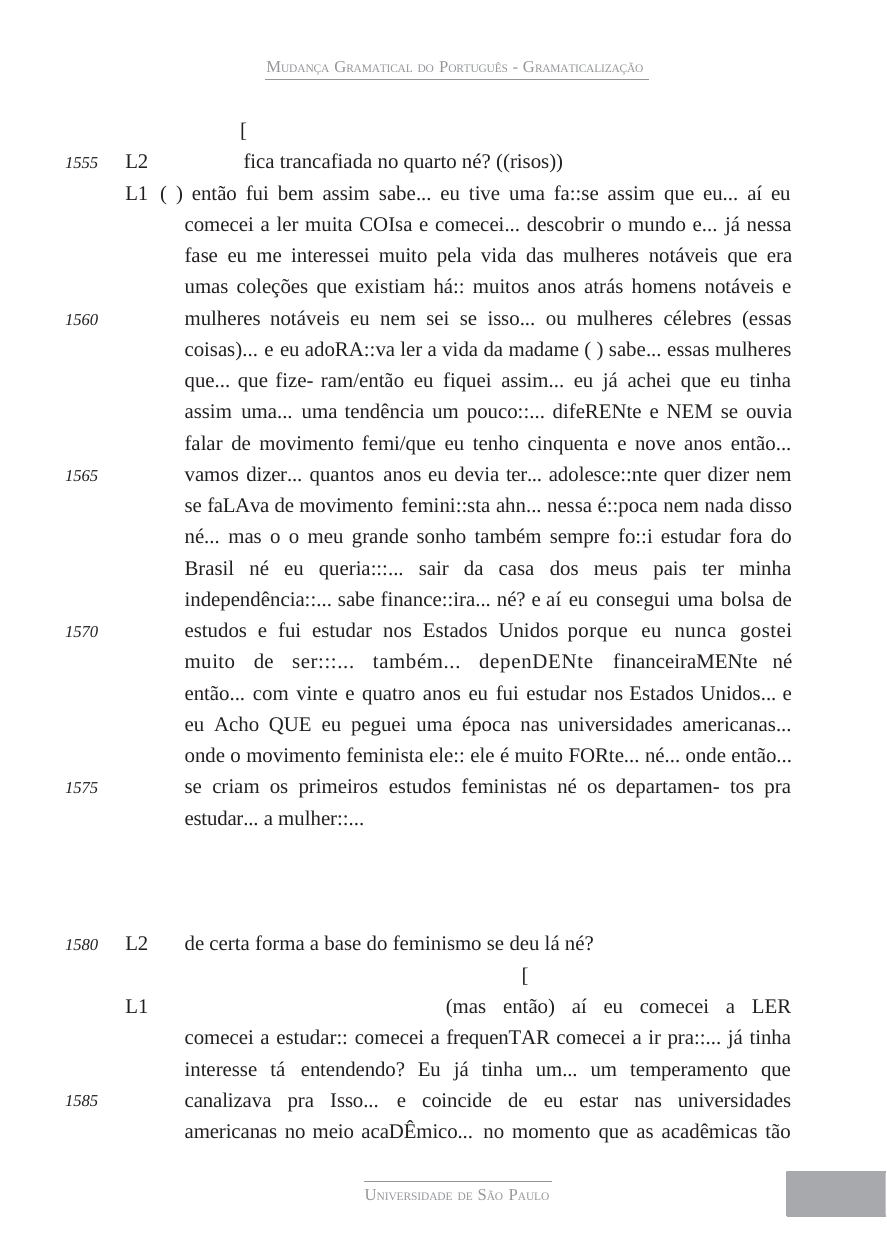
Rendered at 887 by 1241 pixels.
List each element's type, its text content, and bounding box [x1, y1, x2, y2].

text 1575 [65, 778, 98, 797]
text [125, 994, 791, 1143]
text 1585 [65, 1091, 98, 1110]
text L1 ( ) então fui bem assim sabe... eu tive uma fa::se assim que eu... aí eu comecei a ler muita COIsa e comecei... descobrir o mundo e... já nessa fase eu me interessei muito pela vida das mulheres notáveis que era umas coleções que existiam há:: muitos anos atrás homens notáveis e mulheres notáveis eu nem sei se isso... ou mulheres célebres (essas coisas)... e eu adoRA::va ler a vida da madame ( ) sabe... essas mulheres que... que fize- ram/então eu fiquei assim... eu já achei que eu tinha assim uma... uma tendência um pouco::... difeRENte e NEM se ouvia falar de movimento femi/que eu tenho cinquenta e nove anos então... vamos dizer... quantos anos eu devia ter... adolesce::nte quer dizer nem se faLAva de movimento femini::sta ahn... nessa é::poca nem nada disso né... mas o o meu grande sonho também sempre fo::i estudar fora do Brasil né eu queria:::... sair da casa dos meus pais ter minha independência::... sabe finance::ira... né? e aí eu consegui uma bolsa de estudos e fui estudar nos Estados Unidos porque eu nunca gostei muito de ser:::... também... depenDENte financeiraMENte né então... com vinte e quatro anos eu fui estudar nos Estados Unidos... e eu Acho QUE eu peguei uma época nas universidades americanas... onde o movimento feminista ele:: ele é muito FORte... né... onde então... se criam os primeiros estudos feministas né os departamen- tos pra estudar... a mulher::... [125, 181, 792, 830]
text [ [452, 963, 597, 987]
text 1565 [65, 466, 98, 485]
text 1560 [65, 309, 98, 329]
text 1570 [65, 622, 98, 641]
text L2 de certa forma a base do feminismo se deu lá né? [125, 931, 803, 955]
text 1555 [65, 153, 98, 172]
text [ [240, 118, 803, 142]
text L2 fica trancafiada no quarto né? ((risos)) [125, 149, 803, 173]
text 1580 [65, 934, 98, 954]
